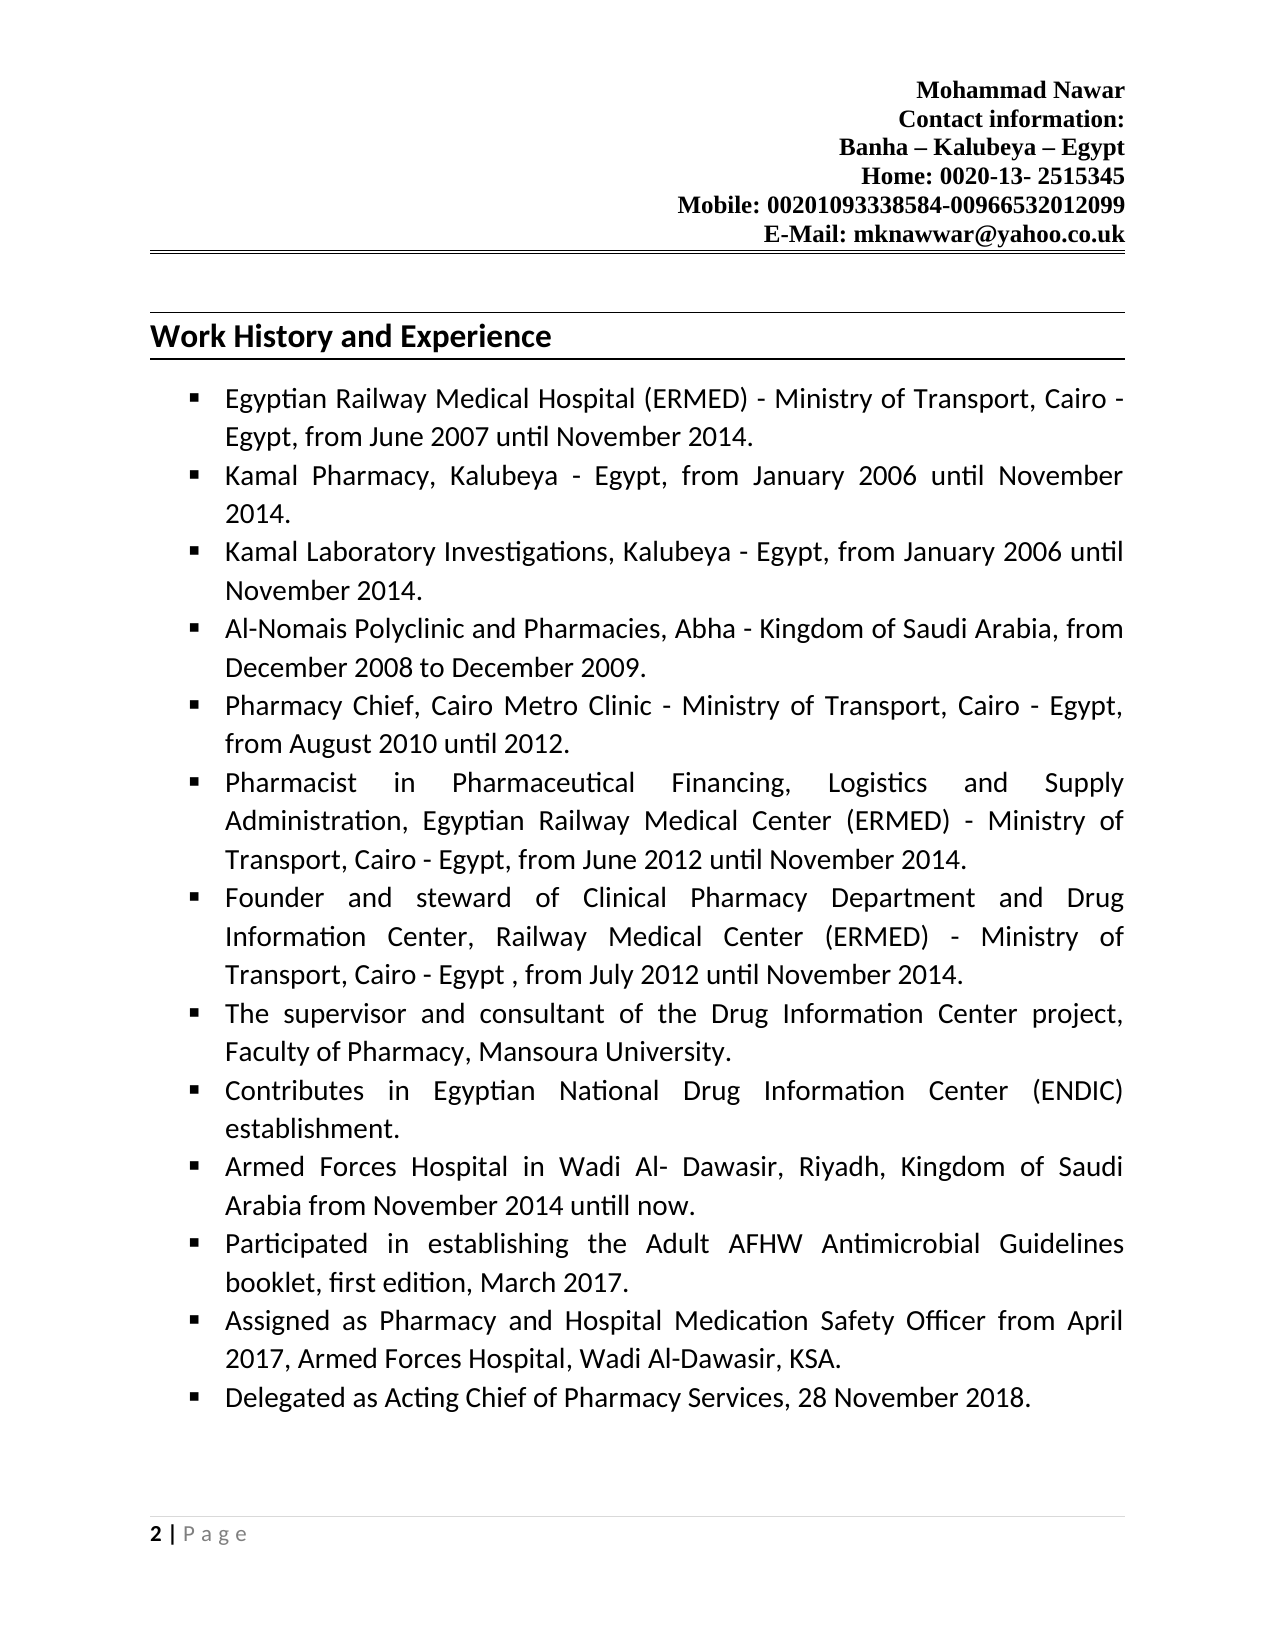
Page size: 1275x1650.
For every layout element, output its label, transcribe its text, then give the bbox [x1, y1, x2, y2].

list Kamal Laboratory Investigations, Kalubeya - Egypt, from January 2006 until November 2014. [187, 533, 1125, 607]
list Egyptian Railway Medical Hospital (ERMED) - Ministry of Transport, Cairo - Egypt, from June 2007 until November 2014. [187, 380, 1125, 454]
list Contributes in Egyptian National Drug Information Center (ENDIC) establishment. [187, 1072, 1125, 1146]
list Kamal Pharmacy, Kalubeya - Egypt, from January 2006 until November 2014. [187, 457, 1125, 531]
list Armed Forces Hospital in Wadi Al- Dawasir, Riyadh, Kingdom of Saudi Arabia from November 2014 untill now. [187, 1148, 1125, 1222]
list Delegated as Acting Chief of Pharmacy Services, 28 November 2018. [187, 1379, 1125, 1415]
list The supervisor and consultant of the Drug Information Center project, Faculty of Pharmacy, Mansoura University. [187, 995, 1125, 1069]
list Al-Nomais Polyclinic and Pharmacies, Abha - Kingdom of Saudi Arabia, from December 2008 to December 2009. [187, 610, 1125, 684]
list Participated in establishing the Adult AFHW Antimicrobial Guidelines booklet, first edition, March 2017. [187, 1225, 1125, 1299]
list Assigned as Pharmacy and Hospital Medication Safety Officer from April 2017, Armed Forces Hospital, Wadi Al-Dawasir, KSA. [187, 1302, 1125, 1376]
list Founder and steward of Clinical Pharmacy Department and Drug Information Center, Railway Medical Center (ERMED) - Ministry of Transport, Cairo - Egypt , from July 2012 until November 2014. [187, 879, 1125, 992]
list Pharmacy Chief, Cairo Metro Clinic - Ministry of Transport, Cairo - Egypt, from August 2010 until 2012. [187, 687, 1125, 761]
list Pharmacist in Pharmaceutical Financing, Logistics and Supply Administration, Egyptian Railway Medical Center (ERMED) - Ministry of Transport, Cairo - Egypt, from June 2012 until November 2014. [187, 764, 1125, 877]
text Work History and Experience [150, 313, 1125, 358]
